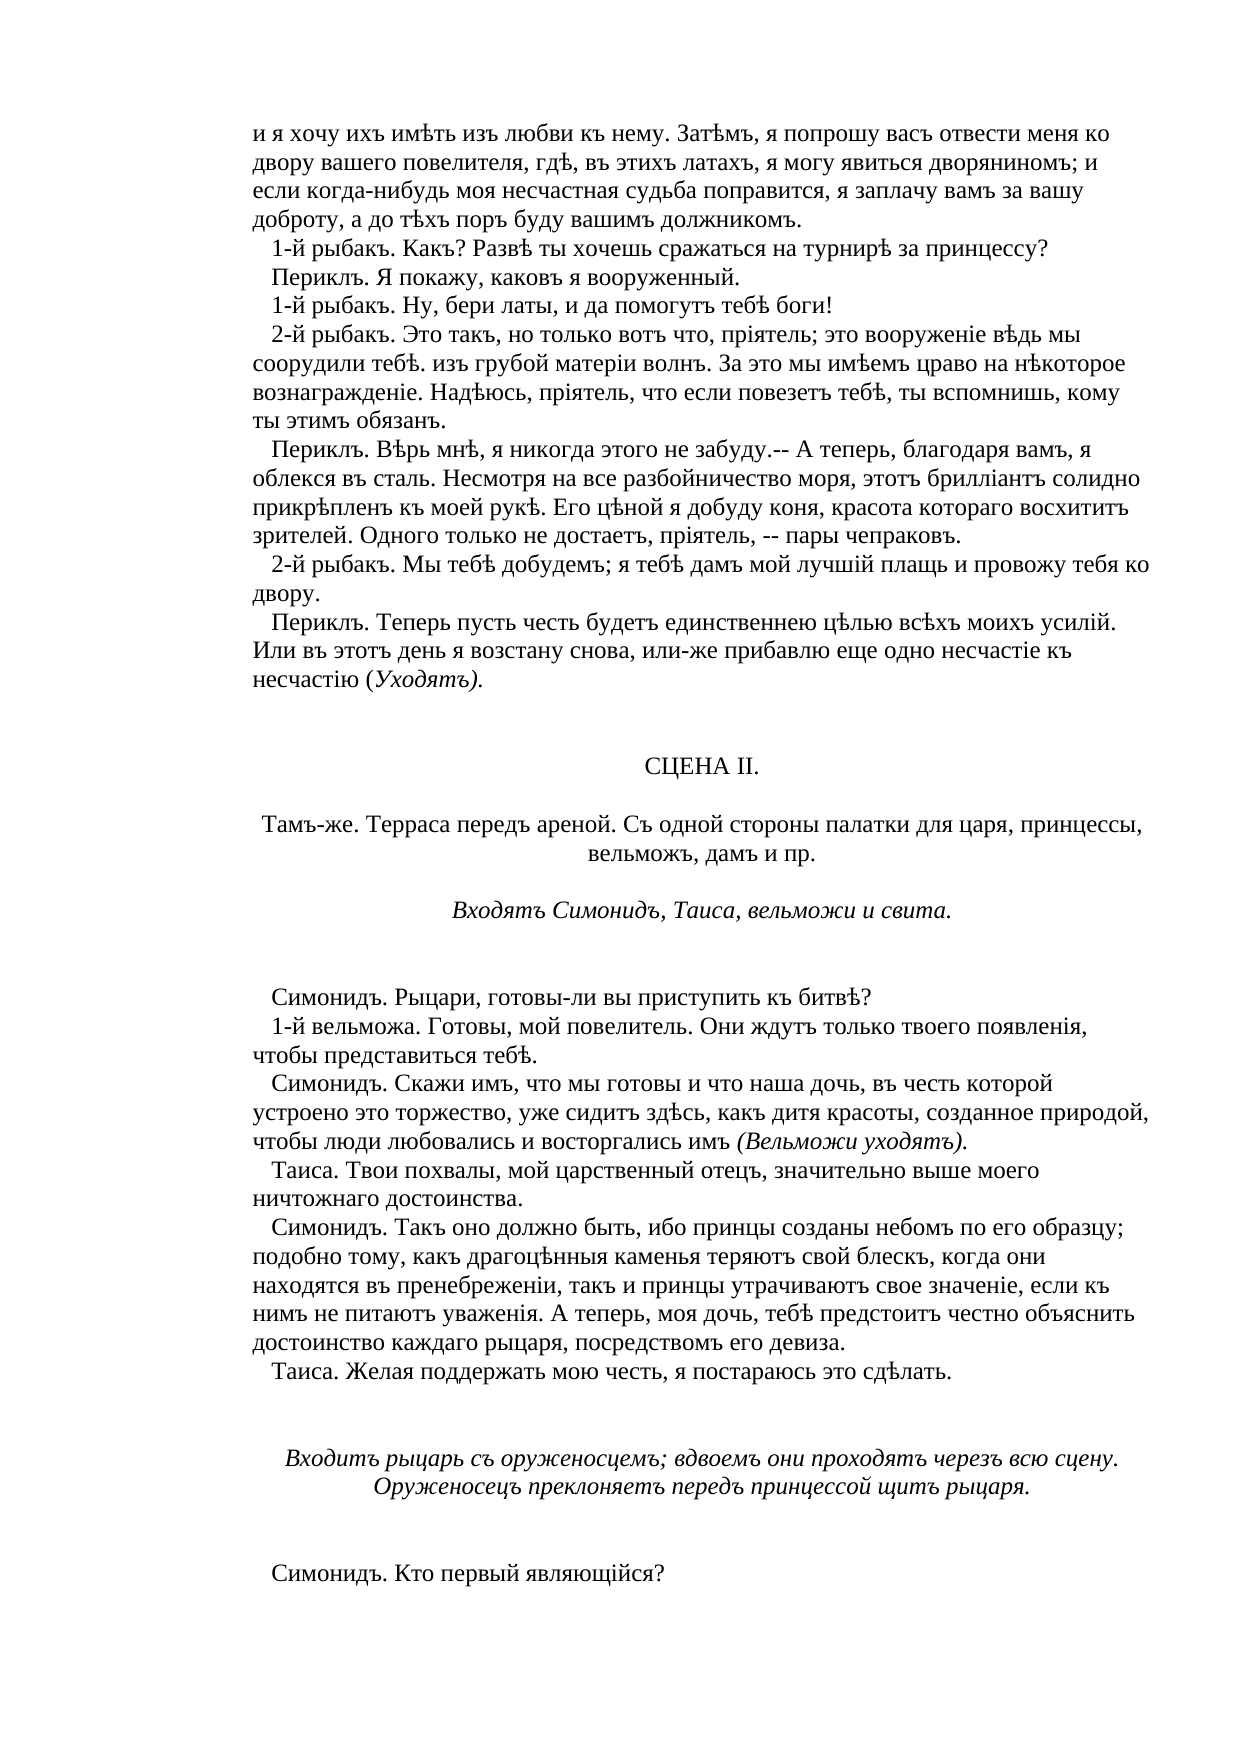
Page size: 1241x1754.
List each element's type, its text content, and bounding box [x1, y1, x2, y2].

text 1-й рыбакъ. Ну, бери латы, и да помогутъ тебѣ боги! [252, 291, 1152, 319]
text Периклъ. Теперь пусть честь будетъ единственнею цѣлью всѣхъ моихъ усилій. Или въ этотъ день я возстану снова, или-же прибавлю еще одно несчастіе къ несчастію (Уходятъ). [252, 607, 1152, 693]
text Симонидъ. Рыцари, готовы-ли вы приступить къ битвѣ? [252, 982, 1152, 1011]
text Входятъ Симонидъ, Таиса, вельможи и свита. [252, 896, 1152, 924]
text Периклъ. Вѣрь мнѣ, я никогда этого не забуду.-- А теперь, благодаря вамъ, я облекся въ сталь. Несмотря на все разбойничество моря, этотъ брилліантъ солидно прикрѣпленъ къ моей рукѣ. Его цѣной я добуду коня, красота котораго восхититъ зрителей. Одного только не достаетъ, пріятель, -- пары чепраковъ. [252, 434, 1152, 549]
text Симонидъ. Кто первый являющійся? [252, 1558, 1152, 1587]
text 1-й вельможа. Готовы, мой повелитель. Они ждутъ только твоего появленія, чтобы представиться тебѣ. [252, 1011, 1152, 1068]
text СЦЕНА II. [252, 751, 1152, 780]
text Таиса. Твои похвалы, мой царственный отецъ, значительно выше моего ничтожнаго достоинства. [252, 1155, 1152, 1212]
text 2-й рыбакъ. Это такъ, но только вотъ что, пріятель; это вооруженіе вѣдь мы соорудили тебѣ. изъ грубой матеріи волнъ. За это мы имѣемъ цраво на нѣкоторое вознагражденіе. Надѣюсь, пріятель, что если повезетъ тебѣ, ты вспомнишь, кому ты этимъ обязанъ. [252, 319, 1152, 434]
text Периклъ. Я покажу, каковъ я вооруженный. [252, 262, 1152, 291]
text Входитъ рыцарь съ оруженосцемъ; вдвоемъ они проходятъ черезъ всю сцену. Оруженосецъ преклоняетъ передъ принцессой щитъ рыцаря. [252, 1443, 1152, 1500]
text Симонидъ. Такъ оно должно быть, ибо принцы созданы небомъ по его образцу; подобно тому, какъ драгоцѣнныя каменья теряютъ свой блескъ, когда они находятся въ пренебреженіи, такъ и принцы утрачиваютъ свое значеніе, если къ нимъ не питаютъ уваженія. А теперь, моя дочь, тебѣ предстоитъ честно объяснить достоинство каждаго рыцаря, посредствомъ его девиза. [252, 1212, 1152, 1356]
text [252, 118, 1152, 233]
text Таиса. Желая поддержать мою честь, я постараюсь это сдѣлать. [252, 1356, 1152, 1385]
text 1-й рыбакъ. Какъ? Развѣ ты хочешь сражаться на турнирѣ за принцессу? [252, 233, 1152, 262]
text Тамъ-же. Терраса передъ ареной. Съ одной стороны палатки для царя, принцессы, вельможъ, дамъ и пр. [252, 809, 1152, 866]
text 2-й рыбакъ. Мы тебѣ добудемъ; я тебѣ дамъ мой лучшій плащь и провожу тебя ко двору. [252, 549, 1152, 607]
text Симонидъ. Скажи имъ, что мы готовы и что наша дочь, въ честь которой устроено это торжество, уже сидитъ здѣсь, какъ дитя красоты, созданное природой, чтобы люди любовались и восторгались имъ (Вельможи уходятъ). [252, 1068, 1152, 1155]
